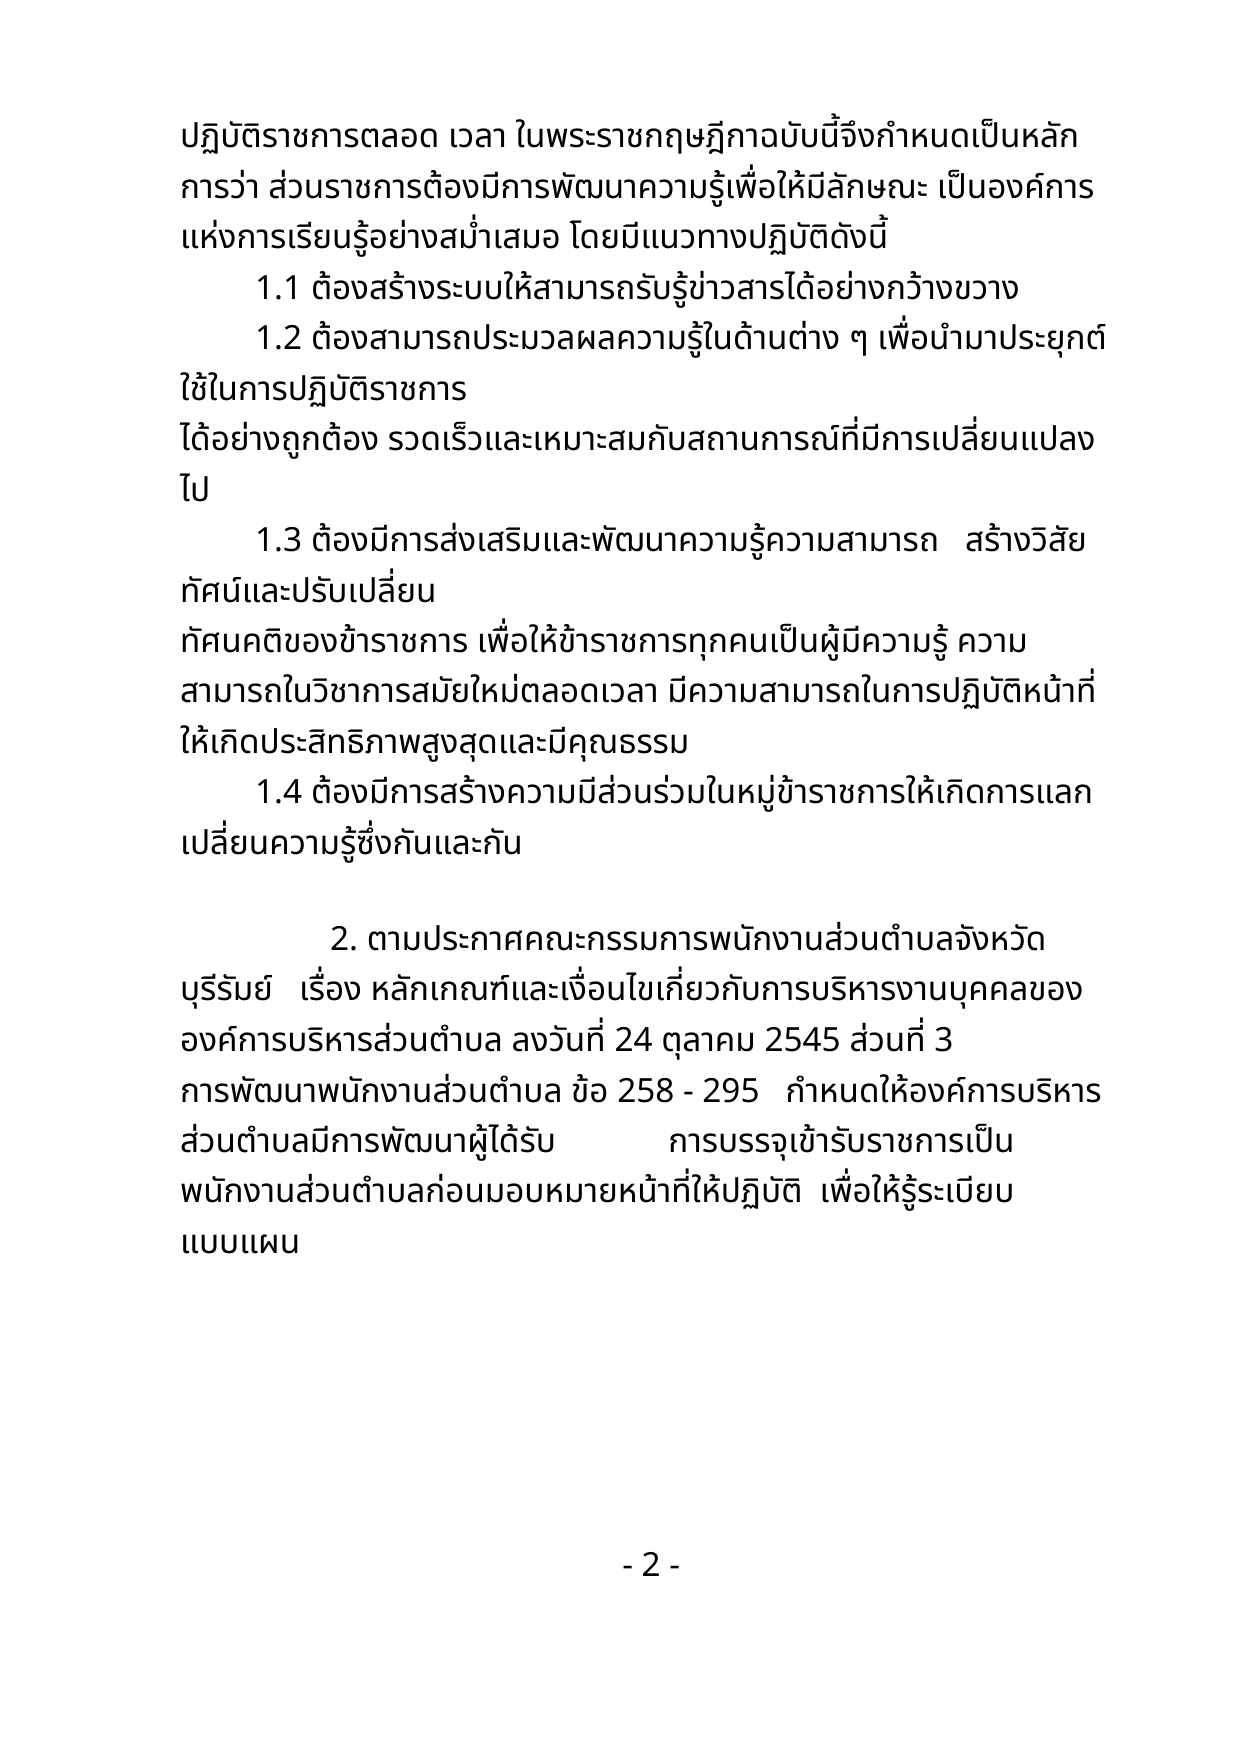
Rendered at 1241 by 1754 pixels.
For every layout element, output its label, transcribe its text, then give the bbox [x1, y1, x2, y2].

text 1.2 ต้องสามารถประมวลผลความรู้ในด้านต่าง ๆ เพื่อนำมาประยุกต์ใช้ในการปฏิบัติราชการ [180, 314, 1122, 415]
text ทัศนคติของข้าราชการ เพื่อให้ข้าราชการทุกคนเป็นผู้มีความรู้ ความสามารถในวิชาการสมัยใหม่ตลอดเวลา มีความสามารถในการปฏิบัติหน้าที่ให้เกิดประสิทธิภาพสูงสุดและมีคุณธรรม [180, 617, 1122, 768]
text 1.1 ต้องสร้างระบบให้สามารถรับรู้ข่าวสารได้อย่างกว้างขวาง [180, 263, 1122, 314]
text 1.4 ต้องมีการสร้างความมีส่วนร่วมในหมู่ข้าราชการให้เกิดการแลกเปลี่ยนความรู้ซึ่งกันและกัน [180, 768, 1122, 869]
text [180, 112, 1122, 263]
text 2. ตามประกาศคณะกรรมการพนักงานส่วนตำบลจังหวัดบุรีรัมย์ เรื่อง หลักเกณฑ์และเงื่อนไขเกี่ยวกับการบริหารงานบุคคลขององค์การบริหารส่วนตำบล ลงวันที่ 24 ตุลาคม 2545 ส่วนที่ 3 การพัฒนาพนักงานส่วนตำบล ข้อ 258 - 295 กำหนดให้องค์การบริหารส่วนตำบลมีการพัฒนาผู้ได้รับ การบรรจุเข้ารับราชการเป็นพนักงานส่วนตำบลก่อนมอบหมายหน้าที่ให้ปฏิบัติ เพื่อให้รู้ระเบียบแบบแผน [180, 915, 1122, 1268]
text ได้อย่างถูกต้อง รวดเร็วและเหมาะสมกับสถานการณ์ที่มีการเปลี่ยนแปลงไป [180, 415, 1122, 516]
text - 2 - [180, 1541, 1122, 1586]
text 1.3 ต้องมีการส่งเสริมและพัฒนาความรู้ความสามารถ สร้างวิสัยทัศน์และปรับเปลี่ยน [180, 516, 1122, 617]
